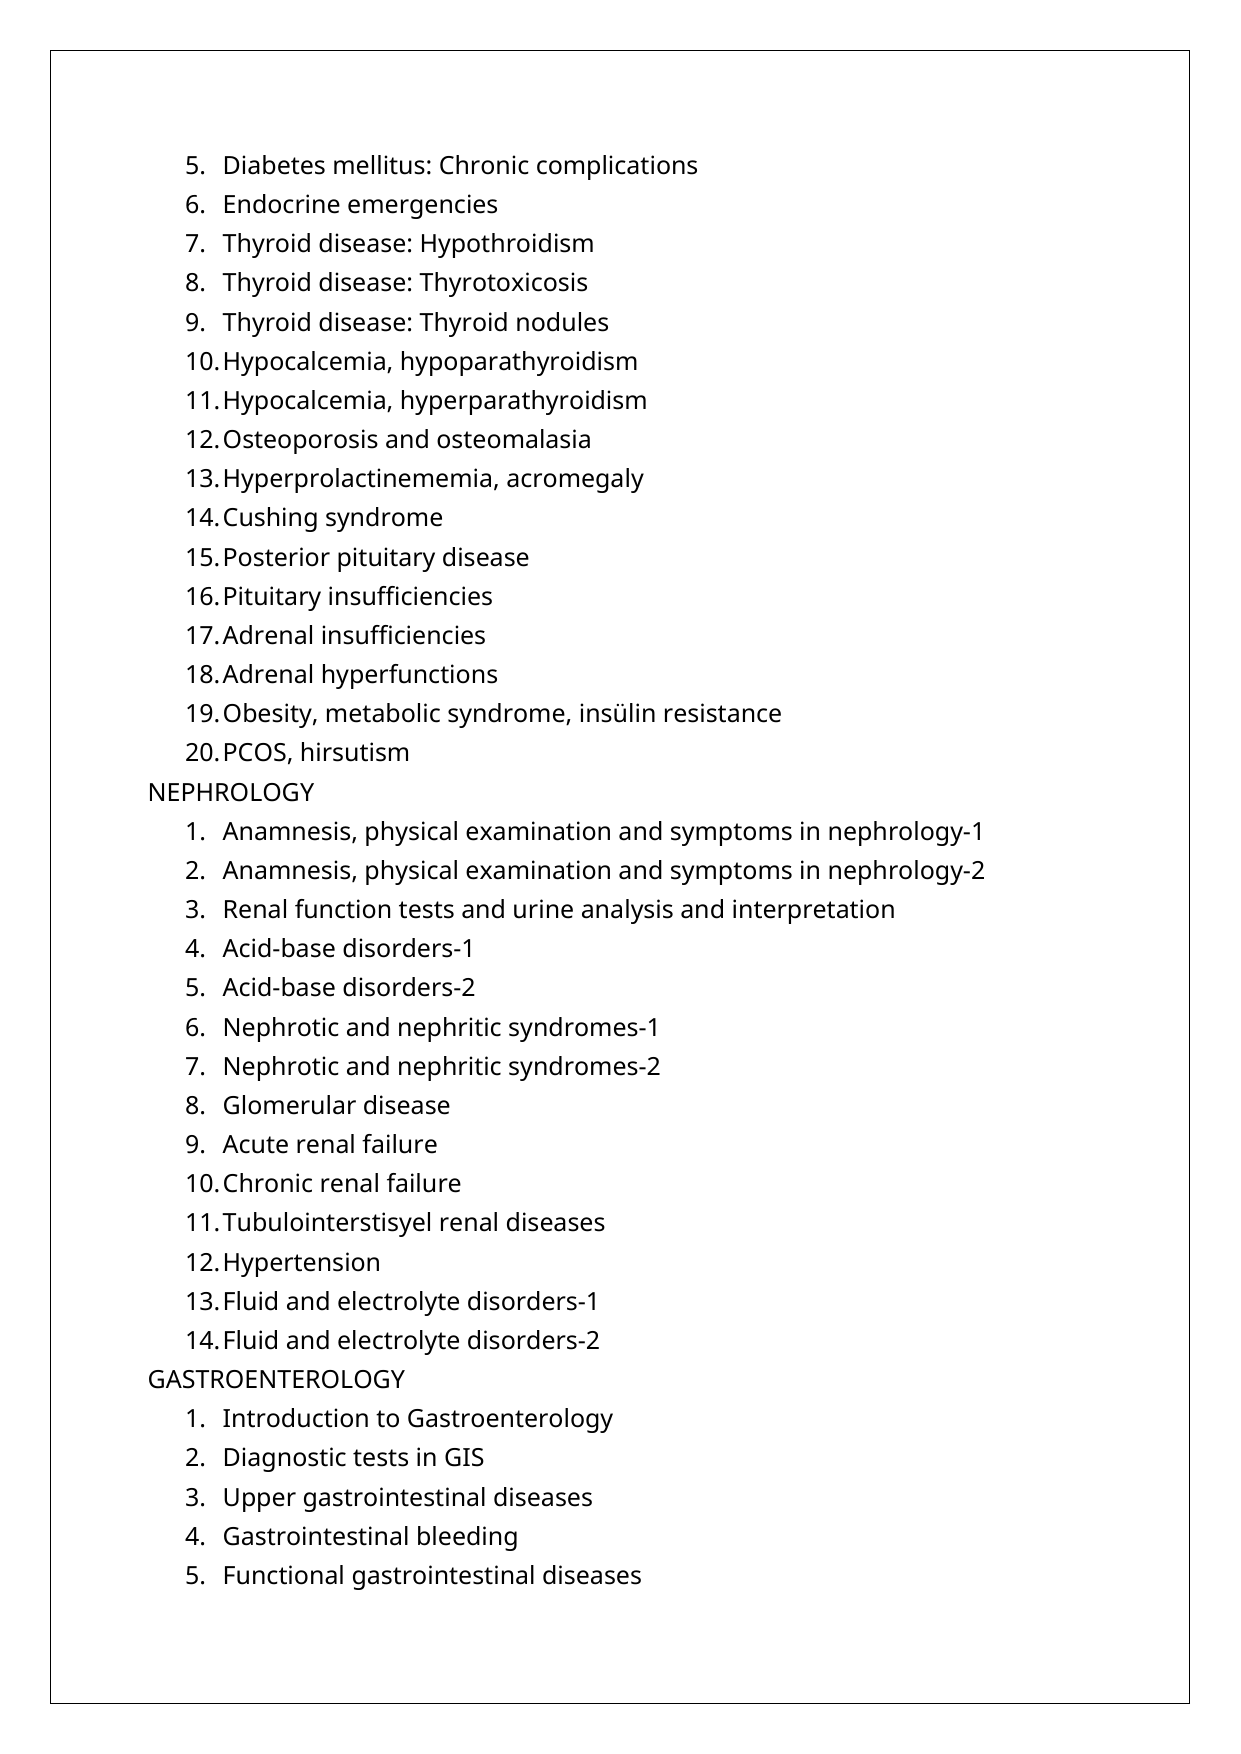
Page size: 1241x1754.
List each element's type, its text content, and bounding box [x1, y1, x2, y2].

list Anamnesis, physical examination and symptoms in nephrology-1 [185, 813, 1093, 847]
list Acid-base disorders-1 [185, 931, 1093, 965]
list Endocrine emergencies [185, 187, 1093, 221]
list Posterior pituitary disease [185, 539, 1093, 573]
list Osteoporosis and osteomalasia [185, 422, 1093, 456]
list Introduction to Gastroenterology [185, 1401, 1093, 1435]
list Thyroid disease: Thyrotoxicosis [185, 265, 1093, 299]
list Hypertension [185, 1244, 1093, 1278]
list Acid-base disorders-2 [185, 970, 1093, 1004]
list Tubulointerstisyel renal diseases [185, 1205, 1093, 1239]
list Thyroid disease: Thyroid nodules [185, 304, 1093, 338]
list Nephrotic and nephritic syndromes-1 [185, 1009, 1093, 1043]
list Diabetes mellitus: Chronic complications [185, 147, 1093, 182]
list Hypocalcemia, hypoparathyroidism [185, 343, 1093, 377]
list Obesity, metabolic syndrome, insülin resistance [185, 696, 1093, 730]
list Hypocalcemia, hyperparathyroidism [185, 382, 1093, 417]
list Cushing syndrome [185, 500, 1093, 534]
list Hyperprolactinememia, acromegaly [185, 461, 1093, 495]
list Diagnostic tests in GIS [185, 1440, 1093, 1474]
list PCOS, hirsutism [185, 735, 1093, 769]
list Upper gastrointestinal diseases [185, 1479, 1093, 1513]
list Functional gastrointestinal diseases [185, 1557, 1093, 1592]
list Fluid and electrolyte disorders-2 [185, 1322, 1093, 1357]
text GASTROENTEROLOGY [147, 1362, 1093, 1396]
text NEPHROLOGY [147, 774, 1093, 808]
list Pituitary insufficiencies [185, 578, 1093, 612]
list Thyroid disease: Hypothroidism [185, 226, 1093, 260]
list Fluid and electrolyte disorders-1 [185, 1283, 1093, 1317]
list Nephrotic and nephritic syndromes-2 [185, 1048, 1093, 1082]
list Gastrointestinal bleeding [185, 1518, 1093, 1552]
list Adrenal hyperfunctions [185, 657, 1093, 691]
list Renal function tests and urine analysis and interpretation [185, 892, 1093, 926]
list Acute renal failure [185, 1127, 1093, 1161]
list Adrenal insufficiencies [185, 617, 1093, 652]
list Chronic renal failure [185, 1166, 1093, 1200]
list Anamnesis, physical examination and symptoms in nephrology-2 [185, 852, 1093, 887]
list Glomerular disease [185, 1087, 1093, 1122]
